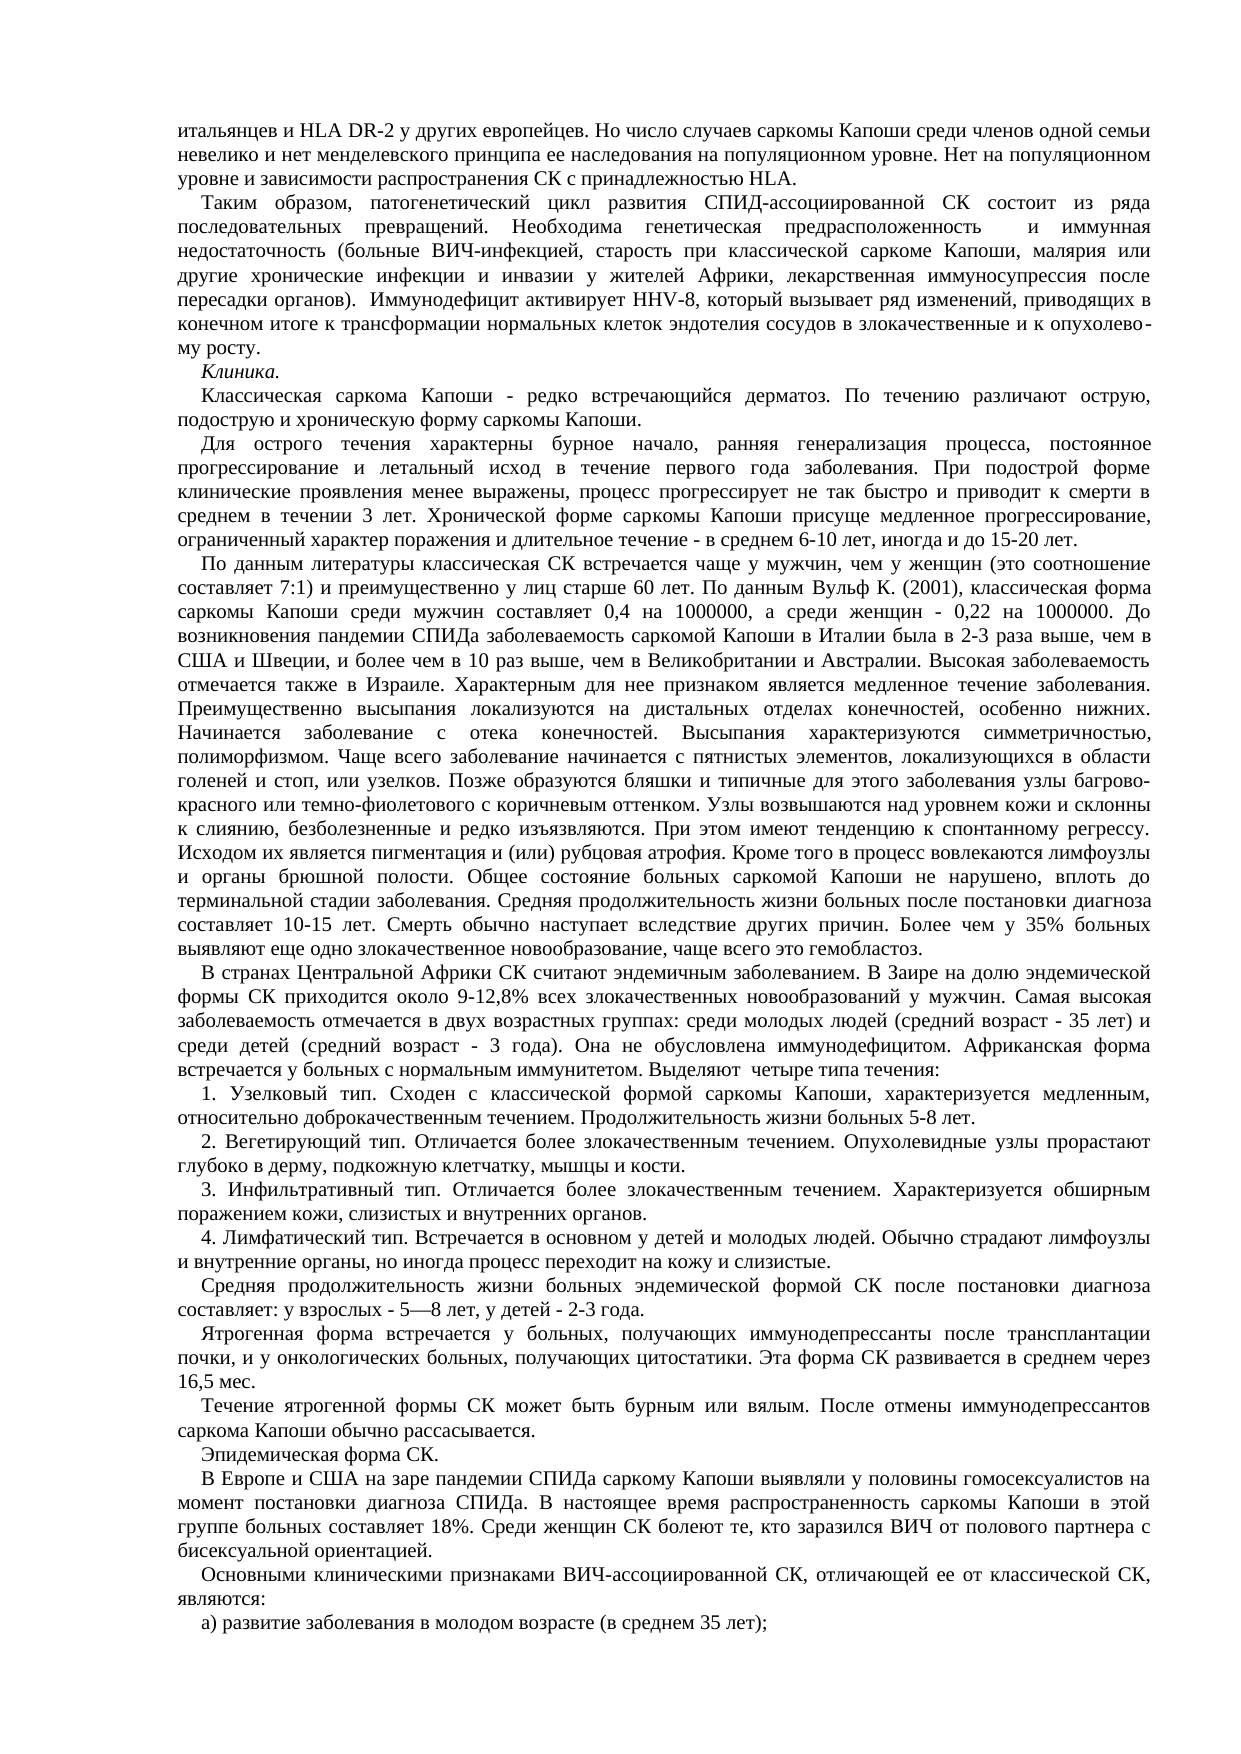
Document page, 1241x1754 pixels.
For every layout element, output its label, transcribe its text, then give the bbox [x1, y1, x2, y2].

text Классическая саркома Капоши - редко встречающийся дерматоз. По течению различают острую, подострую и хроническую форму саркомы Капоши. [177, 383, 1152, 431]
text а) развитие заболевания в молодом возрасте (в среднем 35 лет); [177, 1610, 1152, 1634]
text Эпидемическая форма СК. [177, 1442, 1152, 1466]
text Основными клиническими признаками ВИЧ-ассоциированной СК, отличающей ее от классической СК, являются: [177, 1562, 1152, 1610]
text Ятрогенная форма встречается у больных, получающих иммунодепрессанты после трансплантации почки, и у онкологических больных, получающих цитостатики. Эта форма СК развивается в среднем через 16,5 мес. [177, 1321, 1152, 1393]
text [177, 118, 1152, 190]
text Для острого течения характерны бурное начало, ранняя генерализация процесса, постоянное прогрессирование и летальный исход в течение первого года заболевания. При подострой форме клинические проявления менее выражены, процесс прогрессирует не так быстро и приводит к смерти в среднем в течении 3 лет. Хронической форме саркомы Капоши присуще медленное прогрессирование, ограниченный характер поражения и длительное течение - в среднем 6-10 лет, иногда и до 15-20 лет. [177, 431, 1152, 551]
text Средняя продолжительность жизни больных эндемической формой СК после постановки диагноза составляет: у взрослых - 5—8 лет, у детей - 2-3 года. [177, 1273, 1152, 1321]
text Клиника. [177, 359, 1152, 383]
text Таким образом, патогенетический цикл развития СПИД-ассоциированной СК состоит из ряда последовательных превращений. Необходима генетическая предрасположенность и иммунная недостаточность (больные ВИЧ-инфекцией, старость при классической саркоме Капоши, малярия или другие хронические инфекции и инвазии у жителей Африки, лекарственная иммуносупрессия после пересадки органов). Иммунодефицит активирует HHV-8, который вызывает ряд изменений, приводящих в конечном итоге к трансформации нормальных клеток эндотелия сосудов в злокачественные и к опухолевому росту. [177, 190, 1152, 359]
text По данным литературы классическая СК встречается чаще у мужчин, чем у женщин (это соотношение составляет 7:1) и преимущественно у лиц старше 60 лет. По данным Вульф К. (2001), классическая форма саркомы Капоши среди мужчин составляет 0,4 на 1000000, а среди женщин - 0,22 на 1000000. До возникновения пандемии СПИДа заболеваемость саркомой Капоши в Италии была в 2-3 раза выше, чем в США и Швеции, и более чем в 10 раз выше, чем в Великобритании и Австралии. Высокая заболеваемость отмечается также в Израиле. Характерным для нее признаком является медленное течение заболевания. Преимущественно высыпания локализуются на дистальных отделах конечностей, особенно нижних. Начинается заболевание с отека конечностей. Высыпания характеризуются симметричностью, полиморфизмом. Чаще всего заболевание начинается с пятнистых элементов, локализующихся в области голеней и стоп, или узелков. Позже образуются бляшки и типичные для этого заболевания узлы багрово-красного или темно-фиолетового с коричневым оттенком. Узлы возвышаются над уровнем кожи и склонны к слиянию, безболезненные и редко изъязвляются. При этом имеют тенденцию к спонтанному регрессу. Исходом их является пигментация и (или) рубцовая атрофия. Кроме того в процесс вовлекаются лимфоузлы и органы брюшной полости. Общее состояние больных саркомой Капоши не нарушено, вплоть до терминальной стадии заболевания. Средняя продолжительность жизни больных после постановки диагноза составляет 10-15 лет. Смерть обычно наступает вследствие других причин. Более чем у 35% больных выявляют еще одно злокачественное новообразование, чаще всего это гемобластоз. [177, 551, 1152, 960]
text 2. Вегетирующий тип. Отличается более злокачественным течением. Опухолевидные узлы прорастают глубоко в дерму, подкожную клетчатку, мышцы и кости. [177, 1129, 1152, 1177]
text 4. Лимфатический тип. Встречается в основном у детей и молодых людей. Обычно страдают лимфоузлы и внутренние органы, но иногда процесс переходит на кожу и слизистые. [177, 1225, 1152, 1273]
text В странах Центральной Африки СК считают эндемичным заболеванием. В Заире на долю эндемической формы СК приходится около 9-12,8% всех злокачественных новообразований у мужчин. Самая высокая заболеваемость отмечается в двух возрастных группах: среди молодых людей (средний возраст - 35 лет) и среди детей (средний возраст - 3 года). Она не обусловлена иммунодефицитом. Африканская форма встречается у больных с нормальным иммунитетом. Выделяют четыре типа течения: [177, 960, 1152, 1081]
text Течение ятрогенной формы СК может быть бурным или вялым. После отмены иммунодепрессантов саркома Капоши обычно рассасывается. [177, 1393, 1152, 1442]
text В Европе и США на заре пандемии СПИДа саркому Капоши выявляли у половины гомосексуалистов на момент постановки диагноза СПИДа. В настоящее время распространенность саркомы Капоши в этой группе больных составляет 18%. Среди женщин СК болеют те, кто заразился ВИЧ от полового партнера с бисексуальной ориентацией. [177, 1466, 1152, 1562]
text 3. Инфильтративный тип. Отличается более злокачественным течением. Характеризуется обширным поражением кожи, слизистых и внутренних органов. [177, 1177, 1152, 1225]
text 1. Узелковый тип. Сходен с классической формой саркомы Капоши, характеризуется медленным, относительно доброкачественным течением. Продолжительность жизни больных 5-8 лет. [177, 1081, 1152, 1129]
